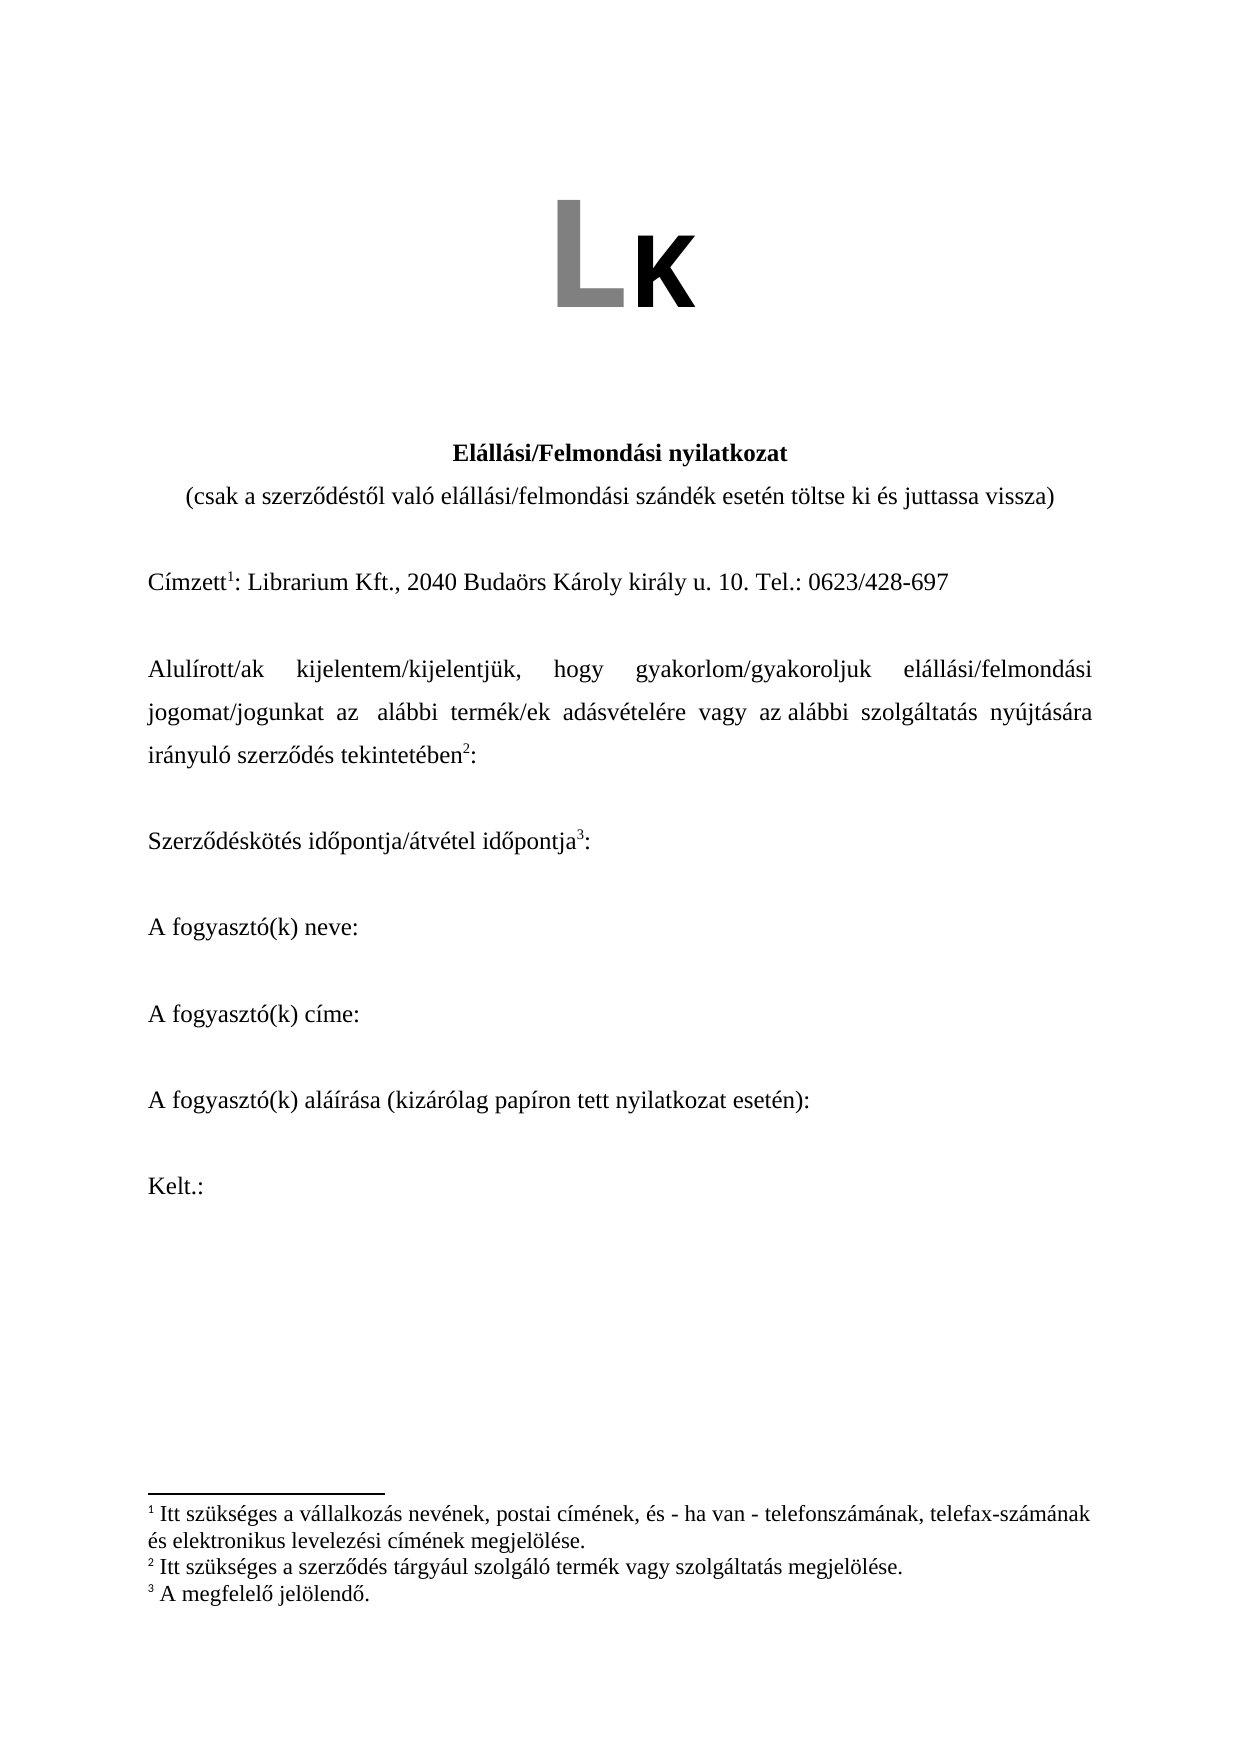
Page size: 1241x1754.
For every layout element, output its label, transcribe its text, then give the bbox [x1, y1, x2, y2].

text Címzett: Librarium Kft., 2040 Budaörs Károly király u. 10. Tel.: 0623/428-697 [148, 567, 1093, 596]
text A fogyasztó(k) aláírása (kizárólag papíron tett nyilatkozat esetén): [148, 1085, 1093, 1114]
text Elállási/Felmondási nyilatkozat [148, 438, 1093, 467]
text A fogyasztó(k) neve: [148, 912, 1093, 941]
text Szerződéskötés időpontja/átvétel időpontja: [148, 826, 1093, 855]
text A fogyasztó(k) címe: [148, 999, 1093, 1027]
text Alulírott/ak kijelentem/kijelentjük, hogy gyakorlom/gyakoroljuk elállási/felmondási jogomat/jogunkat az alábbi termék/ek adásvételére vagy az alábbi szolgáltatás nyújtására irányuló szerződés tekintetében: [148, 654, 1093, 769]
text Kelt.: [148, 1171, 1093, 1200]
text LK [148, 148, 1093, 352]
text (csak a szerződéstől való elállási/felmondási szándék esetén töltse ki és juttassa vissza) [148, 481, 1093, 510]
